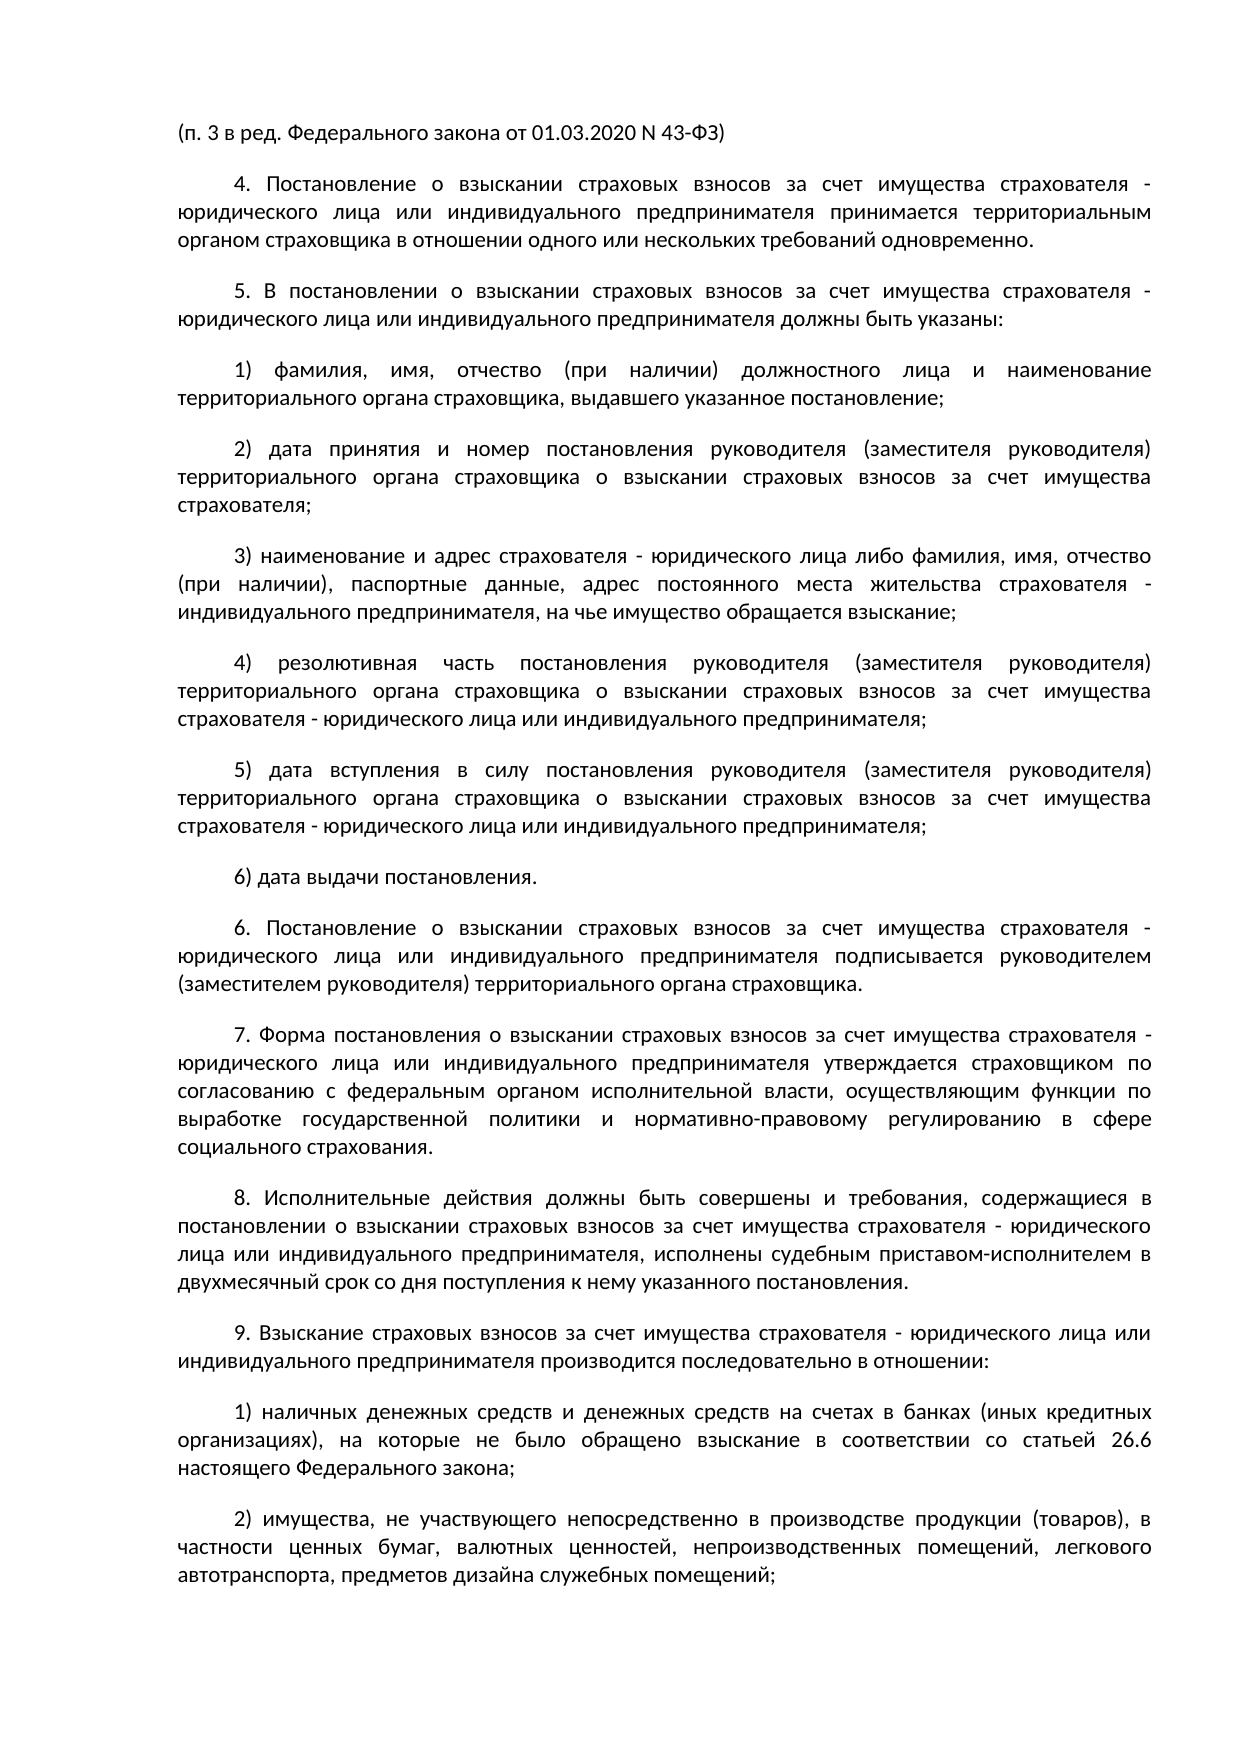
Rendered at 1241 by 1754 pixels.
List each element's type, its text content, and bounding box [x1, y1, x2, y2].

text 5) дата вступления в силу постановления руководителя (заместителя руководителя) территориального органа страховщика о взыскании страховых взносов за счет имущества страхователя - юридического лица или индивидуального предпринимателя; [177, 755, 1152, 839]
text (п. 3 в ред. Федерального закона от 01.03.2020 N 43-ФЗ) [177, 118, 1152, 146]
text 7. Форма постановления о взыскании страховых взносов за счет имущества страхователя - юридического лица или индивидуального предпринимателя утверждается страховщиком по согласованию с федеральным органом исполнительной власти, осуществляющим функции по выработке государственной политики и нормативно-правовому регулированию в сфере социального страхования. [177, 1020, 1152, 1160]
text 9. Взыскание страховых взносов за счет имущества страхователя - юридического лица или индивидуального предпринимателя производится последовательно в отношении: [177, 1318, 1152, 1374]
text 4) резолютивная часть постановления руководителя (заместителя руководителя) территориального органа страховщика о взыскании страховых взносов за счет имущества страхователя - юридического лица или индивидуального предпринимателя; [177, 648, 1152, 732]
text 6) дата выдачи постановления. [177, 862, 1152, 890]
text 6. Постановление о взыскании страховых взносов за счет имущества страхователя - юридического лица или индивидуального предпринимателя подписывается руководителем (заместителем руководителя) территориального органа страховщика. [177, 913, 1152, 997]
text 2) дата принятия и номер постановления руководителя (заместителя руководителя) территориального органа страховщика о взыскании страховых взносов за счет имущества страхователя; [177, 434, 1152, 518]
text 4. Постановление о взыскании страховых взносов за счет имущества страхователя - юридического лица или индивидуального предпринимателя принимается территориальным органом страховщика в отношении одного или нескольких требований одновременно. [177, 169, 1152, 253]
text 8. Исполнительные действия должны быть совершены и требования, содержащиеся в постановлении о взыскании страховых взносов за счет имущества страхователя - юридического лица или индивидуального предпринимателя, исполнены судебным приставом-исполнителем в двухмесячный срок со дня поступления к нему указанного постановления. [177, 1183, 1152, 1295]
text 1) наличных денежных средств и денежных средств на счетах в банках (иных кредитных организациях), на которые не было обращено взыскание в соответствии со статьей 26.6 настоящего Федерального закона; [177, 1397, 1152, 1481]
text 5. В постановлении о взыскании страховых взносов за счет имущества страхователя - юридического лица или индивидуального предпринимателя должны быть указаны: [177, 276, 1152, 332]
text 1) фамилия, имя, отчество (при наличии) должностного лица и наименование территориального органа страховщика, выдавшего указанное постановление; [177, 355, 1152, 411]
text 3) наименование и адрес страхователя - юридического лица либо фамилия, имя, отчество (при наличии), паспортные данные, адрес постоянного места жительства страхователя - индивидуального предпринимателя, на чье имущество обращается взыскание; [177, 541, 1152, 625]
text 2) имущества, не участвующего непосредственно в производстве продукции (товаров), в частности ценных бумаг, валютных ценностей, непроизводственных помещений, легкового автотранспорта, предметов дизайна служебных помещений; [177, 1504, 1152, 1588]
